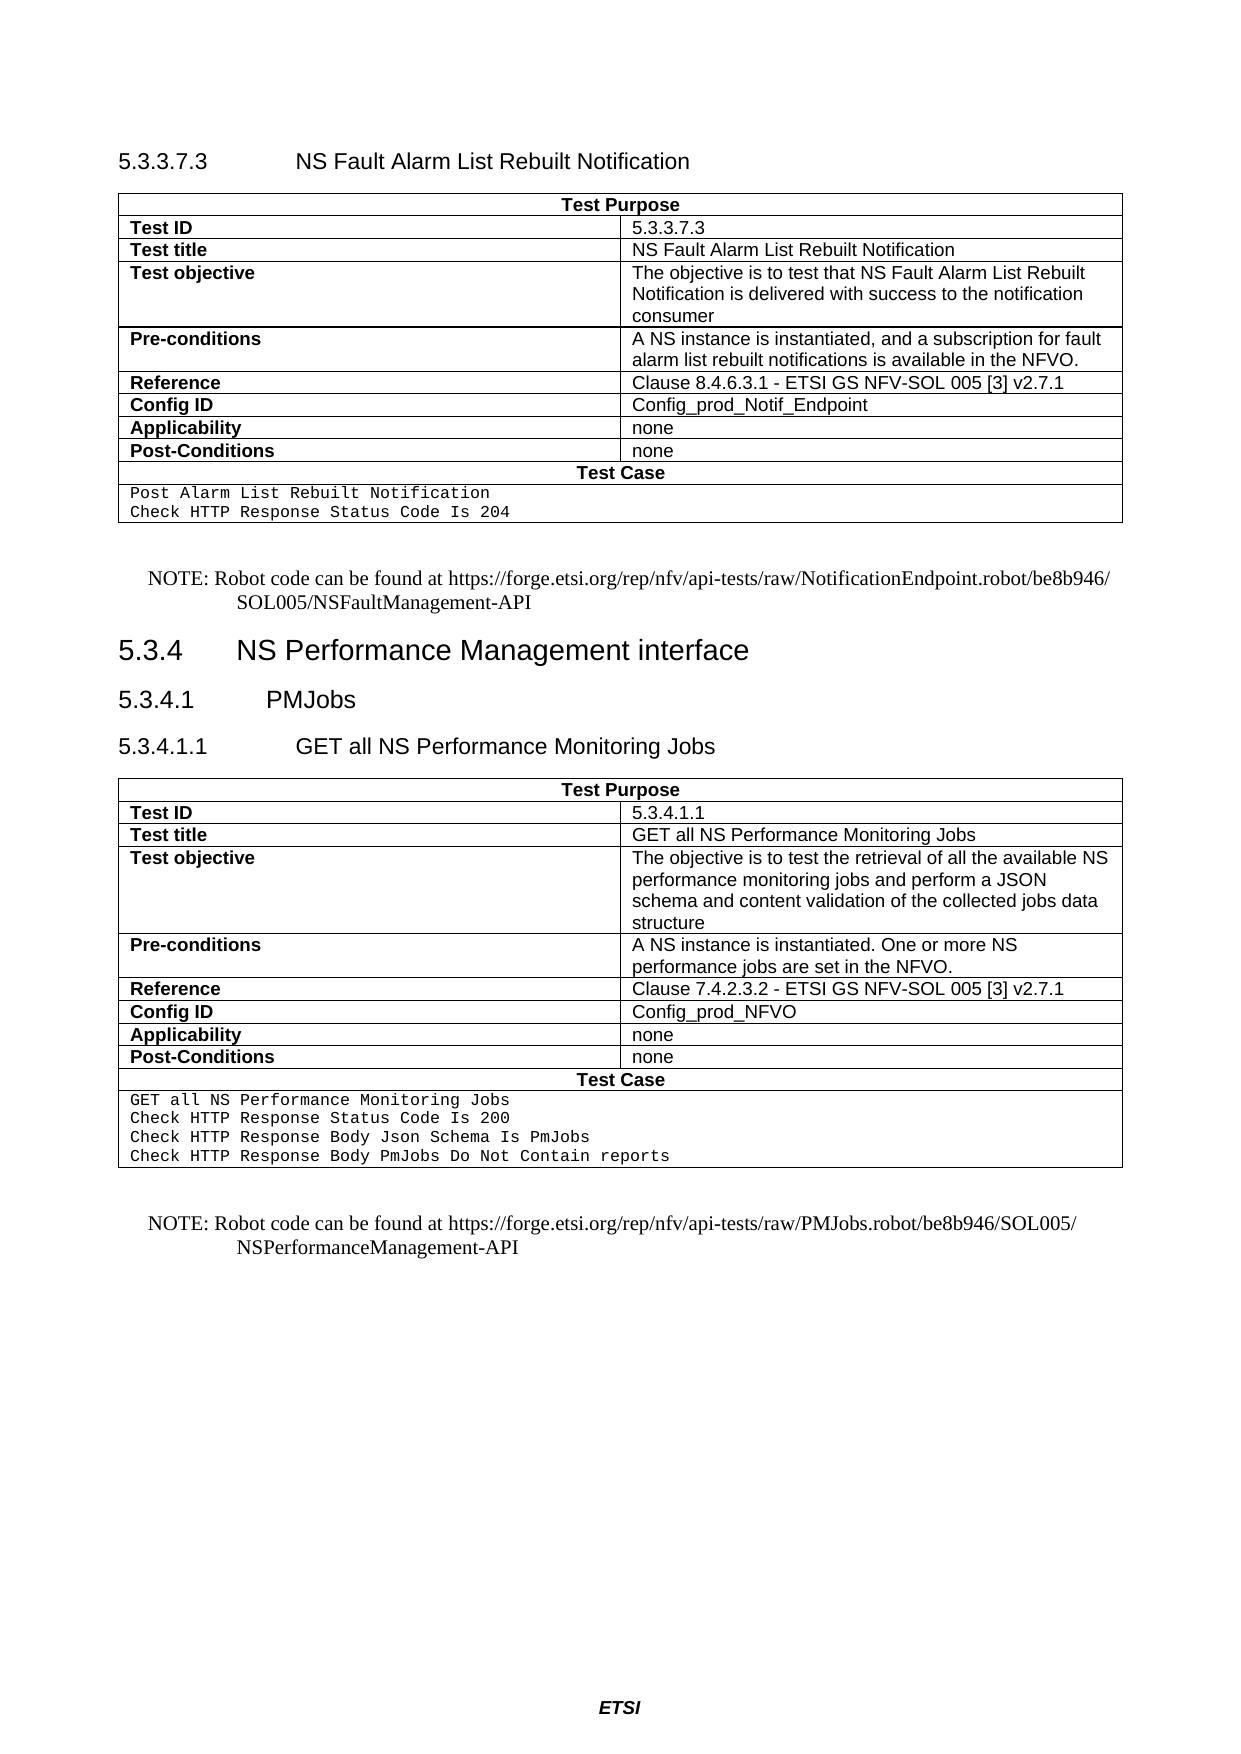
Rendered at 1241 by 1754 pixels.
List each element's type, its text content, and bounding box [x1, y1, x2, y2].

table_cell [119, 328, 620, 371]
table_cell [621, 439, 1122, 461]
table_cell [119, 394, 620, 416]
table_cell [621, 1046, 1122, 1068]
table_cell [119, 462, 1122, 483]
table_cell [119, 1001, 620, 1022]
text NOTE: Robot code can be found at https://forge.etsi.org/rep/nfv/api-tests/raw/NotificationEndpoint.robot/be8b946/SOL005/NSFaultManagement-API [148, 566, 1122, 614]
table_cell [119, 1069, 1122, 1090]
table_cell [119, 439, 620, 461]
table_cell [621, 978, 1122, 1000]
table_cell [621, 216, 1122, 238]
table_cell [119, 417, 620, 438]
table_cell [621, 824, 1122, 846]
subtitle 5.3.4.1.1 GET all NS Performance Monitoring Jobs [118, 733, 1122, 759]
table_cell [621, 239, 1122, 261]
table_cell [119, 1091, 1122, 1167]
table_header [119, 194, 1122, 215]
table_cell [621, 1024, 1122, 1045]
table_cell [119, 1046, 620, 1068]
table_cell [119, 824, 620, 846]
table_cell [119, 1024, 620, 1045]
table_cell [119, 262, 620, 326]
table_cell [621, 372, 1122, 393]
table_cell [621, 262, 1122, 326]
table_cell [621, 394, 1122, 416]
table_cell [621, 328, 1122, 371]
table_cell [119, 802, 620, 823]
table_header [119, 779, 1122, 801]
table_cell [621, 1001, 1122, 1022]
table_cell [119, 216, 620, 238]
subtitle 5.3.4.1 PMJobs [118, 685, 1122, 714]
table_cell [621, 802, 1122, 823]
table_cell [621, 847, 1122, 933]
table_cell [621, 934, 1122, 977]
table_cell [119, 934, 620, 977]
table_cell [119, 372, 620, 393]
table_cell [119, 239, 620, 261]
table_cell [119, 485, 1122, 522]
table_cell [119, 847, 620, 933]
subtitle 5.3.4 NS Performance Management interface [118, 633, 1122, 667]
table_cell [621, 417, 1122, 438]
subtitle 5.3.3.7.3 NS Fault Alarm List Rebuilt Notification [118, 148, 1122, 174]
text NOTE: Robot code can be found at https://forge.etsi.org/rep/nfv/api-tests/raw/PMJobs.robot/be8b946/SOL005/NSPerformanceManagement-API [148, 1211, 1122, 1259]
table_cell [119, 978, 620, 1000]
